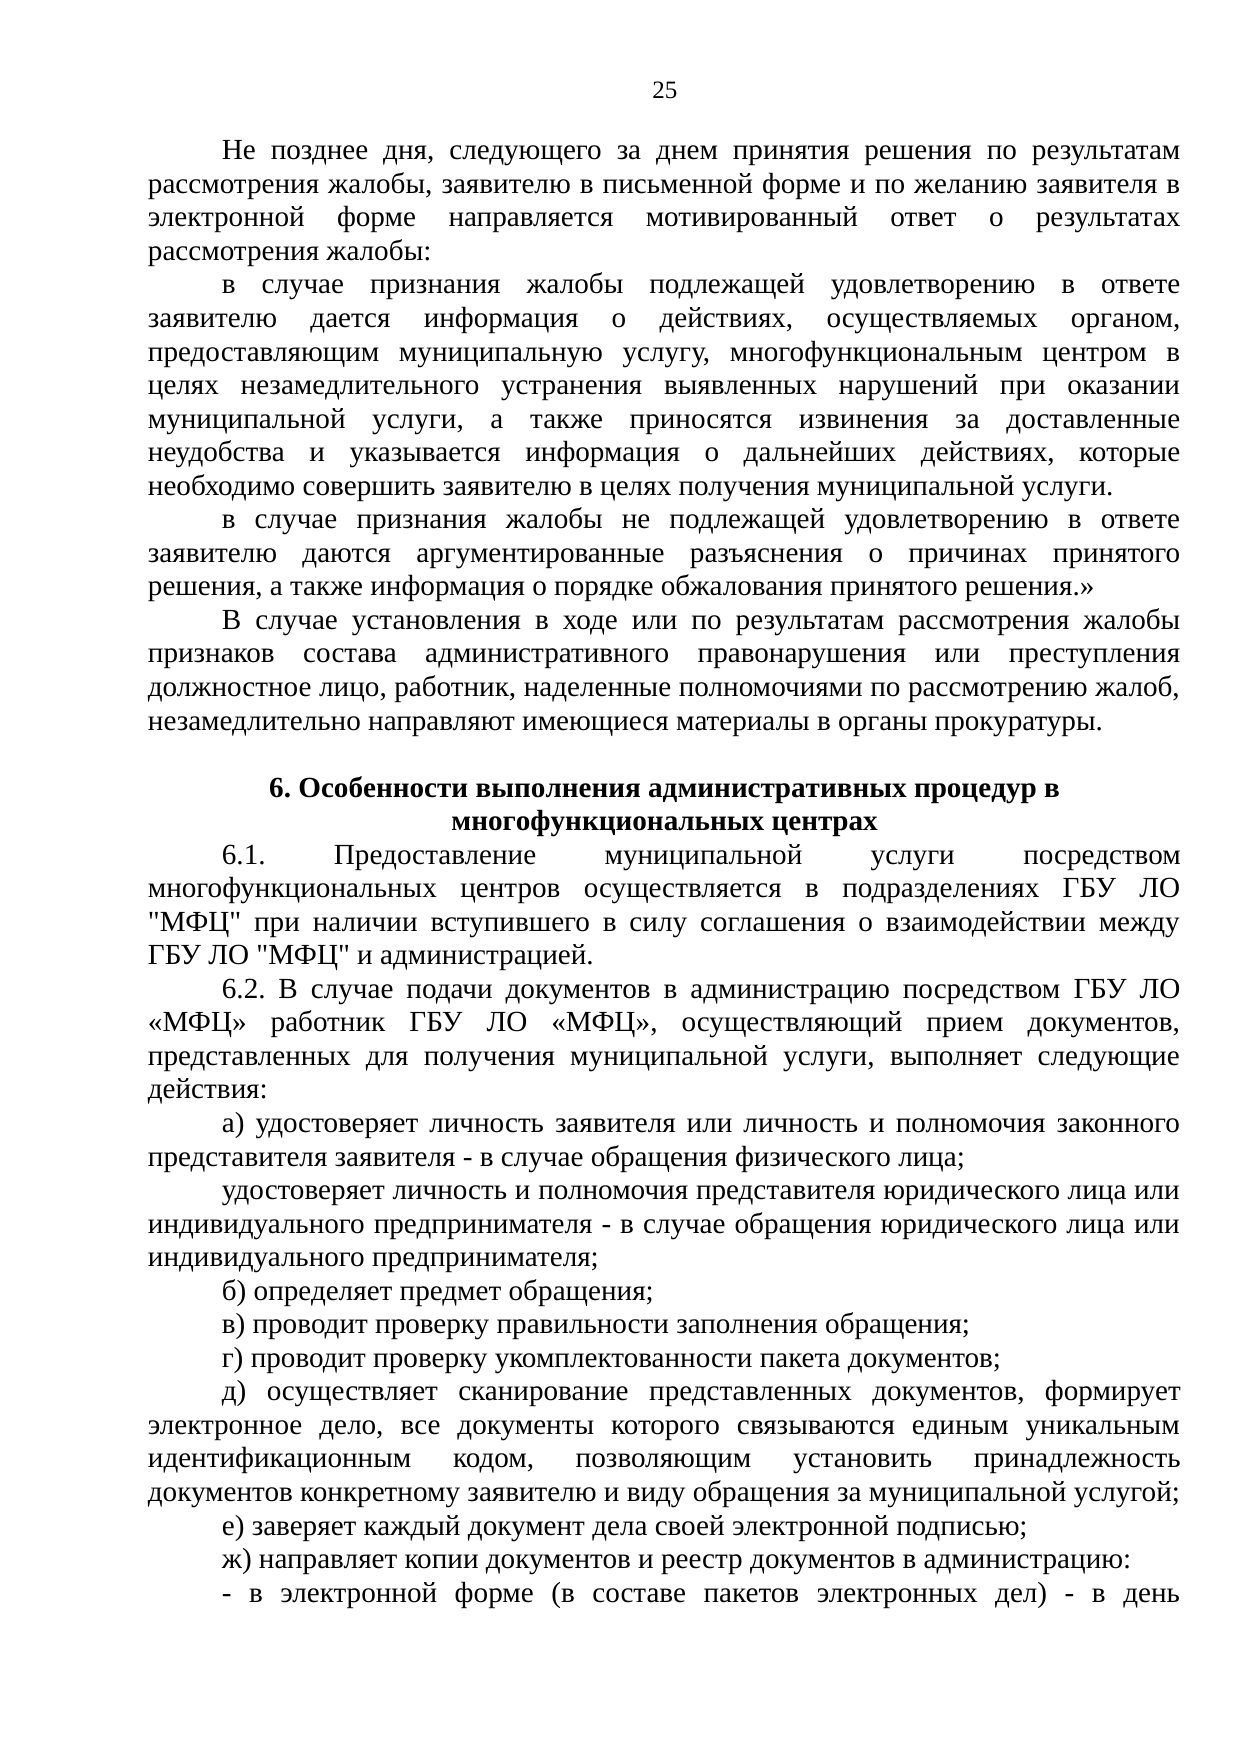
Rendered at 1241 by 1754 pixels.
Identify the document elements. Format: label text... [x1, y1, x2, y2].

text удостоверяет личность и полномочия представителя юридического лица или индивидуального предпринимателя - в случае обращения юридического лица или индивидуального предпринимателя; [148, 1172, 1181, 1273]
text 6.2. В случае подачи документов в администрацию посредством ГБУ ЛО «МФЦ» работник ГБУ ЛО «МФЦ», осуществляющий прием документов, представленных для получения муниципальной услуги, выполняет следующие действия: [148, 971, 1181, 1105]
subtitle 6. Особенности выполнения административных процедур в многофункциональных центрах [148, 770, 1181, 837]
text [148, 1575, 1181, 1608]
text е) заверяет каждый документ дела своей электронной подписью; [148, 1508, 1181, 1541]
text б) определяет предмет обращения; [148, 1273, 1181, 1306]
text в) проводит проверку правильности заполнения обращения; [148, 1306, 1181, 1340]
text а) удостоверяет личность заявителя или личность и полномочия законного представителя заявителя - в случае обращения физического лица; [148, 1105, 1181, 1172]
text ж) направляет копии документов и реестр документов в администрацию: [148, 1541, 1181, 1575]
text Не позднее дня, следующего за днем принятия решения по результатам рассмотрения жалобы, заявителю в письменной форме и по желанию заявителя в электронной форме направляется мотивированный ответ о результатах рассмотрения жалобы: [148, 132, 1181, 267]
text д) осуществляет сканирование представленных документов, формирует электронное дело, все документы которого связываются единым уникальным идентификационным кодом, позволяющим установить принадлежность документов конкретному заявителю и виду обращения за муниципальной услугой; [148, 1373, 1181, 1508]
text в случае признания жалобы подлежащей удовлетворению в ответе заявителю дается информация о действиях, осуществляемых органом, предоставляющим муниципальную услугу, многофункциональным центром в целях незамедлительного устранения выявленных нарушений при оказании муниципальной услуги, а также приносятся извинения за доставленные неудобства и указывается информация о дальнейших действиях, которые необходимо совершить заявителю в целях получения муниципальной услуги. [148, 267, 1181, 501]
text В случае установления в ходе или по результатам рассмотрения жалобы признаков состава административного правонарушения или преступления должностное лицо, работник, наделенные полномочиями по рассмотрению жалоб, незамедлительно направляют имеющиеся материалы в органы прокуратуры. [148, 602, 1181, 736]
text 6.1. Предоставление муниципальной услуги посредством многофункциональных центров осуществляется в подразделениях ГБУ ЛО "МФЦ" при наличии вступившего в силу соглашения о взаимодействии между ГБУ ЛО "МФЦ" и администрацией. [148, 837, 1181, 971]
text г) проводит проверку укомплектованности пакета документов; [148, 1340, 1181, 1373]
text в случае признания жалобы не подлежащей удовлетворению в ответе заявителю даются аргументированные разъяснения о причинах принятого решения, а также информация о порядке обжалования принятого решения.» [148, 501, 1181, 602]
